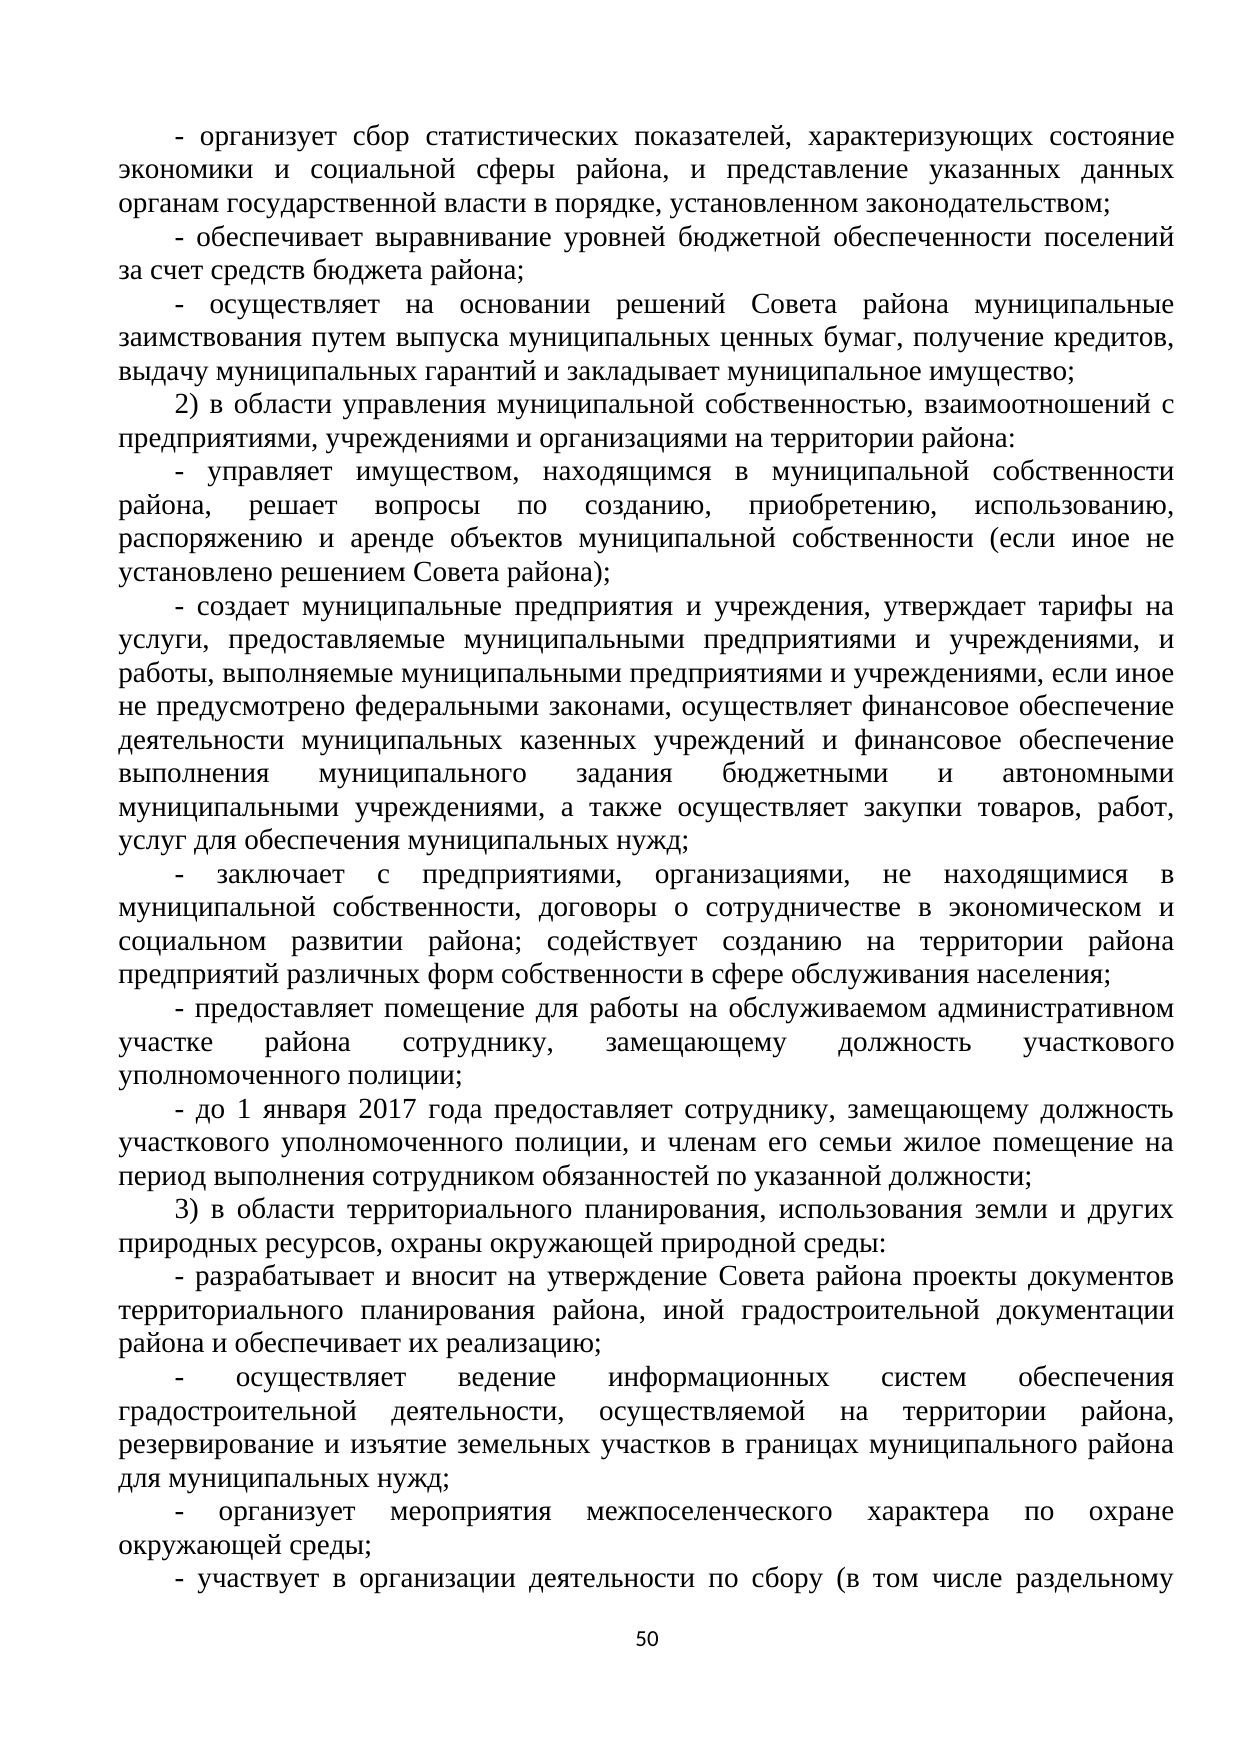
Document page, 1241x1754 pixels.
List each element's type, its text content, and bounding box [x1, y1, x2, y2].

text - создает муниципальные предприятия и учреждения, утверждает тарифы на услуги, предоставляемые муниципальными предприятиями и учреждениями, и работы, выполняемые муниципальными предприятиями и учреждениями, если иное не предусмотрено федеральными законами, осуществляет финансовое обеспечение деятельности муниципальных казенных учреждений и финансовое обеспечение выполнения муниципального задания бюджетными и автономными муниципальными учреждениями, а также осуществляет закупки товаров, работ, услуг для обеспечения муниципальных нужд; [118, 588, 1175, 856]
text - организует сбор статистических показателей, характеризующих состояние экономики и социальной сферы района, и представление указанных данных органам государственной власти в порядке, установленном законодательством; [118, 118, 1175, 219]
text - до 1 января 2017 года предоставляет сотруднику, замещающему должность участкового уполномоченного полиции, и членам его семьи жилое помещение на период выполнения сотрудником обязанностей по указанной должности; [118, 1091, 1175, 1191]
text - предоставляет помещение для работы на обслуживаемом административном участке района сотруднику, замещающему должность участкового уполномоченного полиции; [118, 990, 1175, 1091]
text - заключает с предприятиями, организациями, не находящимися в муниципальной собственности, договоры о сотрудничестве в экономическом и социальном развитии района; содействует созданию на территории района предприятий различных форм собственности в сфере обслуживания населения; [118, 856, 1175, 990]
text 3) в области территориального планирования, использования земли и других природных ресурсов, охраны окружающей природной среды: [118, 1191, 1175, 1258]
text - осуществляет ведение информационных систем обеспечения градостроительной деятельности, осуществляемой на территории района, резервирование и изъятие земельных участков в границах муниципального района для муниципальных нужд; [118, 1359, 1175, 1493]
text - осуществляет на основании решений Совета района муниципальные заимствования путем выпуска муниципальных ценных бумаг, получение кредитов, выдачу муниципальных гарантий и закладывает муниципальное имущество; [118, 286, 1175, 386]
text - обеспечивает выравнивание уровней бюджетной обеспеченности поселений за счет средств бюджета района; [118, 219, 1175, 286]
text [118, 1560, 1175, 1594]
text - управляет имуществом, находящимся в муниципальной собственности района, решает вопросы по созданию, приобретению, использованию, распоряжению и аренде объектов муниципальной собственности (если иное не установлено решением Совета района); [118, 453, 1175, 588]
text - организует мероприятия межпоселенческого характера по охране окружающей среды; [118, 1493, 1175, 1560]
text - разрабатывает и вносит на утверждение Совета района проекты документов территориального планирования района, иной градостроительной документации района и обеспечивает их реализацию; [118, 1258, 1175, 1359]
text 2) в области управления муниципальной собственностью, взаимоотношений с предприятиями, учреждениями и организациями на территории района: [118, 386, 1175, 453]
